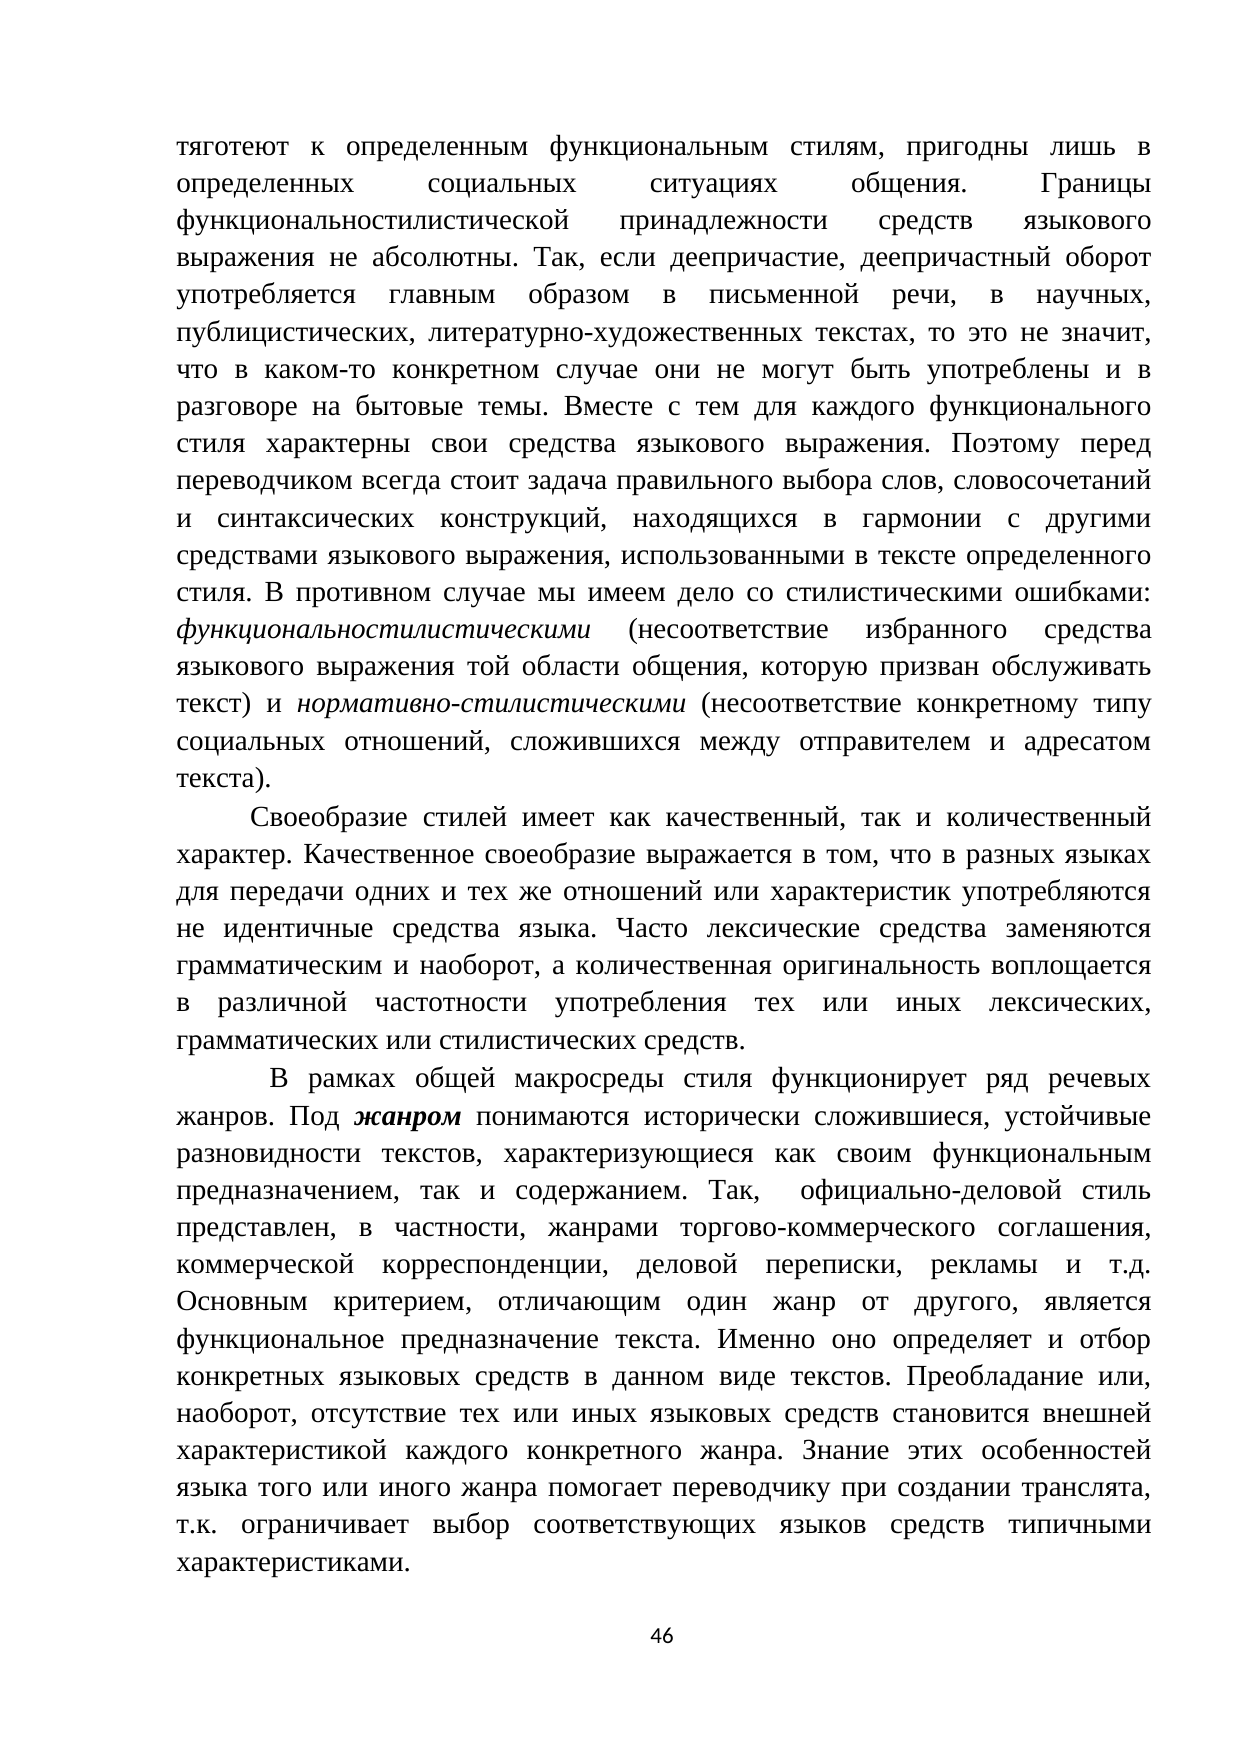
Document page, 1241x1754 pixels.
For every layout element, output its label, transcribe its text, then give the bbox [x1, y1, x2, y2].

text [176, 128, 1152, 793]
text Своеобразие стилей имеет как качественный, так и количественный характер. Качественное своеобразие выражается в том, что в разных языках для передачи одних и тех же отношений или характеристик употребляются не идентичные средства языка. Часто лексические средства заменяются грамматическим и наоборот, а количественная оригинальность воплощается в различной частотности употребления тех или иных лексических, грамматических или стилистических средств. [176, 799, 1152, 1055]
text В рамках общей макросреды стиля функционирует ряд речевых жанров. Под жанром понимаются исторически сложившиеся, устойчивые разновидности текстов, характеризующиеся как своим функциональным предназначением, так и содержанием. Так, официально-деловой стиль представлен, в частности, жанрами торгово-коммерческого соглашения, коммерческой корреспонденции, деловой переписки, рекламы и т.д. Основным критерием, отличающим один жанр от другого, является функциональное предназначение текста. Именно оно определяет и отбор конкретных языковых средств в данном виде текстов. Преобладание или, наоборот, отсутствие тех или иных языковых средств становится внешней характеристикой каждого конкретного жанра. Знание этих особенностей языка того или иного жанра помогает переводчику при создании транслята, т.к. ограничивает выбор соответствующих языков средств типичными характеристиками. [176, 1060, 1152, 1577]
